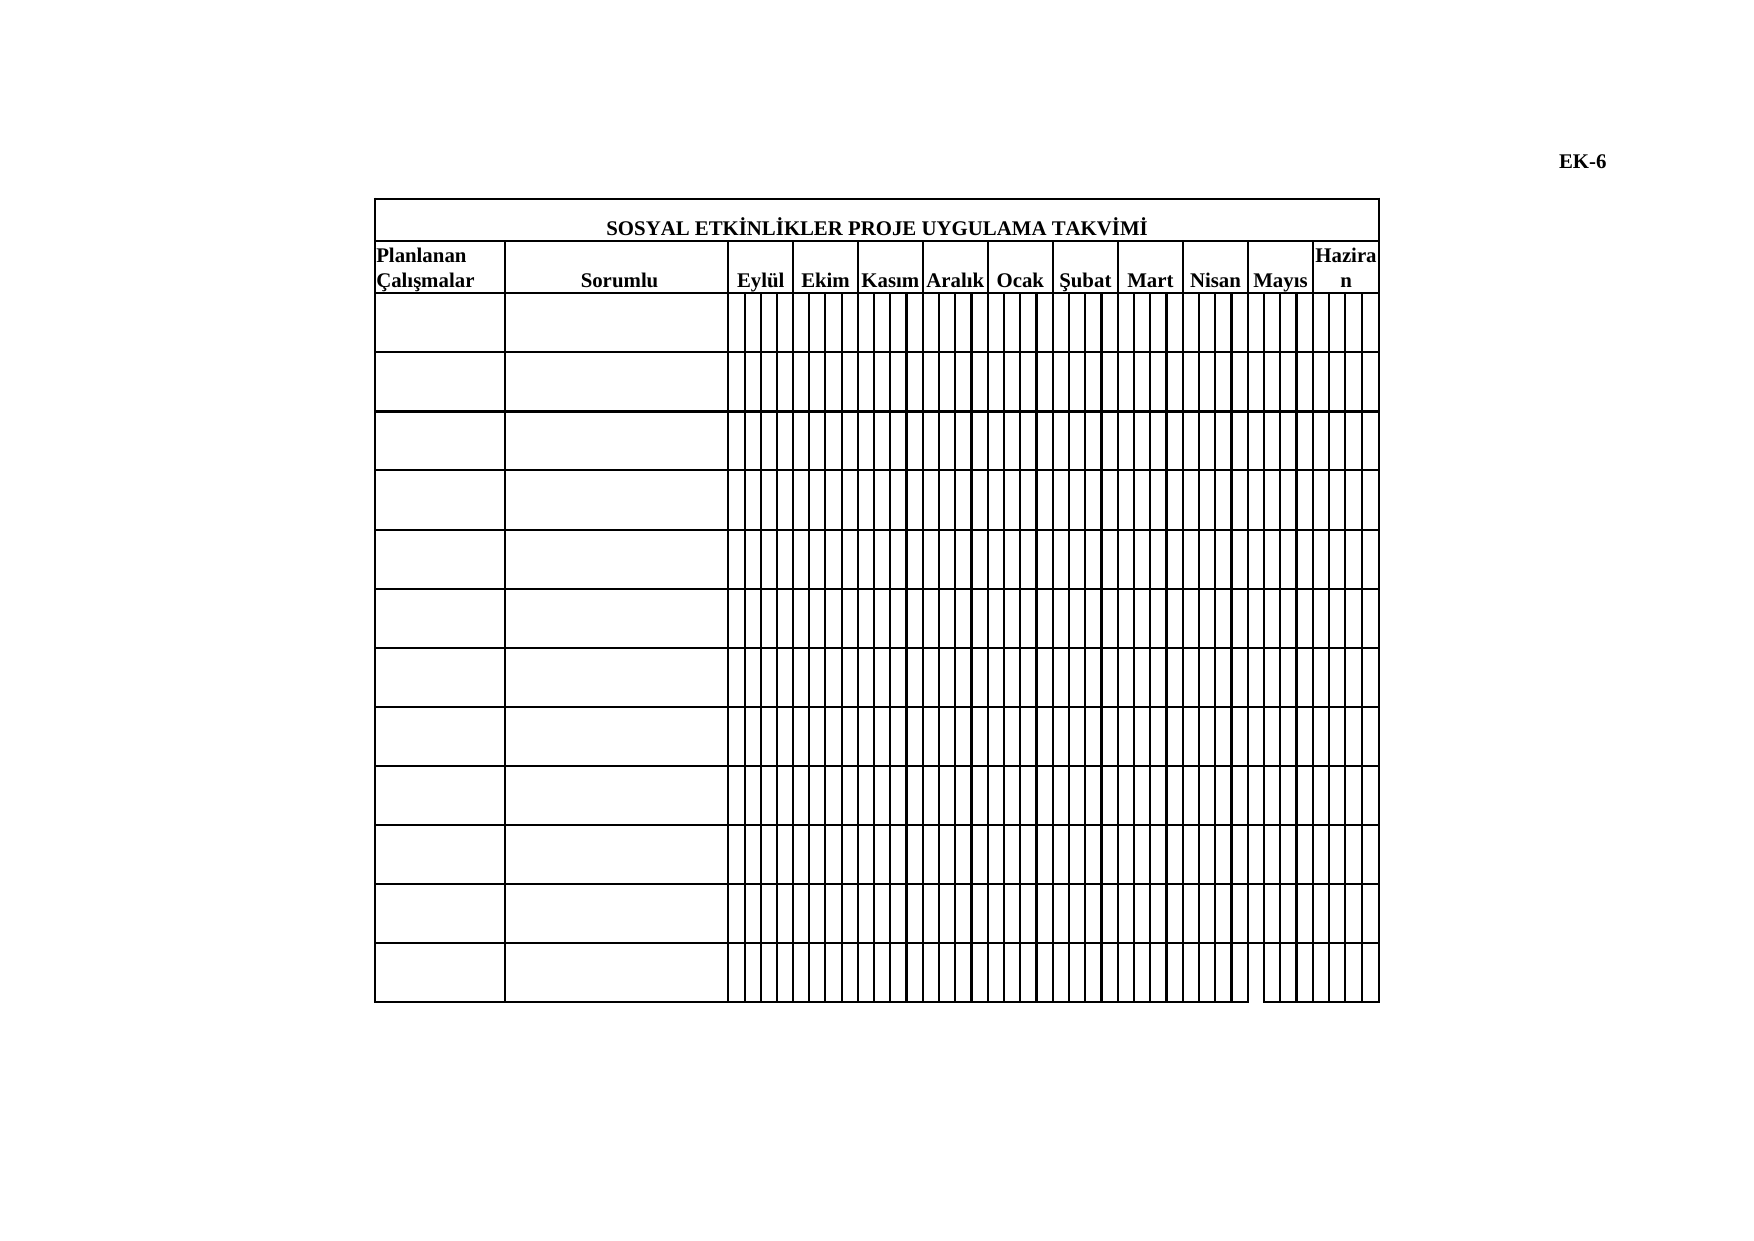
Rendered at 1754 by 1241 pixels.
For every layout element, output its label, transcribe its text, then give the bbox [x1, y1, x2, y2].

table_cell [1070, 294, 1084, 351]
table_cell [810, 294, 824, 351]
table_cell [908, 649, 922, 706]
table_cell [940, 767, 954, 824]
table_cell [1135, 294, 1149, 351]
table_cell [1200, 885, 1214, 942]
table_cell [1070, 353, 1084, 410]
table_cell [940, 294, 954, 351]
table_cell [778, 531, 792, 587]
table_cell [762, 767, 776, 824]
table_cell [875, 353, 889, 410]
table_cell [1021, 649, 1035, 706]
table_cell [376, 826, 504, 883]
table_cell [1363, 353, 1378, 410]
table_cell [940, 413, 954, 469]
table_cell [810, 826, 824, 883]
table_cell [1021, 531, 1035, 587]
table_cell [1151, 294, 1165, 351]
table_cell [843, 413, 857, 469]
table_cell [956, 649, 970, 706]
table_cell [1184, 294, 1198, 351]
table_cell [762, 649, 776, 706]
table_cell [973, 649, 987, 706]
table_cell [1314, 944, 1328, 1001]
table_cell [1103, 826, 1117, 883]
table_cell [1054, 353, 1068, 410]
table_cell [1119, 649, 1133, 706]
table_cell [1281, 353, 1295, 410]
table_cell [1103, 294, 1117, 351]
table_cell [1265, 413, 1279, 469]
table_cell [1298, 353, 1312, 410]
table_cell [1233, 294, 1247, 351]
table_cell [1314, 708, 1328, 765]
table_cell [973, 590, 987, 647]
table_cell [1346, 471, 1361, 528]
table_cell [924, 531, 938, 587]
table_cell [1330, 708, 1344, 765]
table_cell [1265, 353, 1279, 410]
table_cell [859, 649, 873, 706]
table_cell [956, 944, 970, 1001]
table_cell [1216, 649, 1230, 706]
table_cell [940, 708, 954, 765]
table_cell [729, 353, 744, 410]
table_cell [826, 944, 841, 1001]
table_cell [1184, 649, 1198, 706]
table_cell [875, 590, 889, 647]
table_cell [875, 885, 889, 942]
text EK-6 [148, 148, 1606, 173]
table_cell [1298, 294, 1312, 351]
table_cell [924, 826, 938, 883]
table_cell [1103, 413, 1117, 469]
table_cell [1103, 649, 1117, 706]
table_cell [1298, 531, 1312, 587]
table_cell [859, 944, 873, 1001]
table_cell [891, 649, 905, 706]
table_cell [908, 353, 922, 410]
table_cell [1298, 885, 1312, 942]
table_cell [1103, 353, 1117, 410]
table_cell [1363, 294, 1378, 351]
table_cell [924, 944, 938, 1001]
table_cell [989, 294, 1003, 351]
table_cell [1103, 471, 1117, 528]
table_cell [891, 531, 905, 587]
table_cell [1038, 294, 1052, 351]
table_cell [1119, 885, 1133, 942]
table_cell [729, 294, 744, 351]
table_cell [891, 294, 905, 351]
table_cell [1363, 767, 1378, 824]
table_cell [729, 944, 744, 1001]
table_cell [1070, 944, 1084, 1001]
table_cell [826, 767, 841, 824]
table_cell [1330, 294, 1344, 351]
table_cell [1200, 708, 1214, 765]
table_cell [1330, 649, 1344, 706]
table_cell [1168, 649, 1182, 706]
table_cell [1054, 767, 1068, 824]
table_cell [940, 826, 954, 883]
table_cell [1168, 590, 1182, 647]
table_cell [1216, 353, 1230, 410]
table_cell [746, 590, 760, 647]
table_cell [810, 471, 824, 528]
table_cell [1184, 413, 1198, 469]
table_cell [1086, 885, 1100, 942]
table_cell [376, 649, 504, 706]
table_cell [376, 767, 504, 824]
table_cell [1135, 649, 1149, 706]
table_cell [794, 944, 808, 1001]
table_cell [1038, 708, 1052, 765]
table_cell [1216, 294, 1230, 351]
table_cell [1330, 944, 1344, 1001]
table_cell [1005, 944, 1019, 1001]
table_cell [1168, 531, 1182, 587]
table_cell [989, 826, 1003, 883]
table_cell [810, 531, 824, 587]
table_cell [1249, 353, 1263, 410]
table_cell [1151, 353, 1165, 410]
table_cell [1314, 590, 1328, 647]
table_cell [778, 413, 792, 469]
table_cell [1021, 767, 1035, 824]
table_cell [940, 531, 954, 587]
table_cell [1233, 590, 1247, 647]
table_cell [1151, 826, 1165, 883]
table_cell [875, 471, 889, 528]
table_cell [1151, 708, 1165, 765]
table_cell [1330, 590, 1344, 647]
table_cell Kasım [859, 242, 922, 292]
table_cell [924, 353, 938, 410]
table_cell [956, 826, 970, 883]
table_cell [778, 767, 792, 824]
table_cell [1135, 767, 1149, 824]
table_cell [956, 531, 970, 587]
table_cell [1330, 826, 1344, 883]
table_cell [1314, 649, 1328, 706]
table_cell [1054, 708, 1068, 765]
table_cell [891, 590, 905, 647]
table_cell [762, 826, 776, 883]
table_cell [506, 294, 727, 351]
table_cell [810, 649, 824, 706]
table_cell [1216, 826, 1230, 883]
table_cell [1314, 294, 1328, 351]
table_cell [1070, 826, 1084, 883]
table_cell [794, 531, 808, 587]
table_cell [1249, 767, 1263, 824]
table_cell [1135, 944, 1149, 1001]
table_cell [1070, 471, 1084, 528]
table_cell [1151, 649, 1165, 706]
table_cell [1005, 294, 1019, 351]
table_cell Ekim [794, 242, 857, 292]
table_cell [924, 294, 938, 351]
table_cell [891, 885, 905, 942]
table_cell [1119, 413, 1133, 469]
table_cell [506, 826, 727, 883]
table_cell [1233, 826, 1247, 883]
table_cell [506, 353, 727, 410]
table_cell [826, 708, 841, 765]
table_cell [1265, 590, 1279, 647]
table_cell [1233, 708, 1247, 765]
table_cell [1119, 944, 1133, 1001]
table_cell [1054, 590, 1068, 647]
table_cell [1168, 885, 1182, 942]
table_cell [1281, 413, 1295, 469]
table_cell [1346, 885, 1361, 942]
table_cell [1216, 413, 1230, 469]
table_cell [1216, 767, 1230, 824]
table_cell [778, 471, 792, 528]
table_cell [1168, 413, 1182, 469]
table_cell [989, 708, 1003, 765]
table_cell [1086, 649, 1100, 706]
table_cell [973, 353, 987, 410]
table_cell [1249, 649, 1263, 706]
table_cell [826, 294, 841, 351]
table_cell [859, 590, 873, 647]
table_cell [826, 531, 841, 587]
table_cell [1184, 590, 1198, 647]
table_cell [1249, 826, 1263, 883]
table_cell [794, 767, 808, 824]
table_cell [1233, 767, 1247, 824]
table_cell [908, 767, 922, 824]
table_cell [1216, 885, 1230, 942]
table_cell [1200, 353, 1214, 410]
table_cell [843, 826, 857, 883]
table_cell [794, 471, 808, 528]
table_cell [1200, 590, 1214, 647]
table_cell [908, 885, 922, 942]
table_cell [989, 649, 1003, 706]
table_cell [1346, 531, 1361, 587]
table_cell [1363, 649, 1378, 706]
table_cell [1086, 531, 1100, 587]
table_cell [729, 471, 744, 528]
table_cell [1249, 471, 1263, 528]
table_cell [1330, 531, 1344, 587]
table_cell [1135, 413, 1149, 469]
table_cell [940, 944, 954, 1001]
table_cell [989, 471, 1003, 528]
table_cell [1005, 531, 1019, 587]
table_cell [1249, 294, 1263, 351]
table_cell [1314, 826, 1328, 883]
table_cell [1086, 471, 1100, 528]
table_cell [1346, 649, 1361, 706]
table_cell [1119, 294, 1133, 351]
table_cell [1200, 826, 1214, 883]
table_cell [1249, 590, 1263, 647]
table_cell [1168, 471, 1182, 528]
table_cell [940, 471, 954, 528]
table_cell [1135, 353, 1149, 410]
table_cell [989, 944, 1003, 1001]
table_cell [778, 944, 792, 1001]
table_cell [843, 531, 857, 587]
table_cell [859, 294, 873, 351]
table_cell [1265, 294, 1279, 351]
table_cell [1119, 531, 1133, 587]
table_cell [506, 885, 727, 942]
table_cell [810, 590, 824, 647]
table_cell [1086, 353, 1100, 410]
table_cell [1314, 471, 1328, 528]
table_cell [1135, 708, 1149, 765]
table_cell [1346, 826, 1361, 883]
table_cell [376, 353, 504, 410]
table_cell [1005, 826, 1019, 883]
table_cell [859, 767, 873, 824]
table_cell [1151, 944, 1165, 1001]
table_cell [1363, 944, 1378, 1001]
table_cell [1054, 649, 1068, 706]
table_cell [875, 944, 889, 1001]
table_cell [762, 294, 776, 351]
table_cell [1038, 826, 1052, 883]
table_cell [810, 944, 824, 1001]
table_cell [1265, 531, 1279, 587]
table_cell [859, 413, 873, 469]
table_cell [762, 531, 776, 587]
table_cell [762, 590, 776, 647]
table_cell [826, 471, 841, 528]
table_cell [859, 708, 873, 765]
table_cell [1233, 471, 1247, 528]
table_cell [1070, 413, 1084, 469]
table_cell [1135, 531, 1149, 587]
table_cell [810, 708, 824, 765]
table_cell [376, 294, 504, 351]
table_cell [1363, 471, 1378, 528]
table_cell [1070, 767, 1084, 824]
table_cell [891, 353, 905, 410]
table_cell [1249, 944, 1263, 1001]
table_cell [1216, 471, 1230, 528]
table_cell [826, 353, 841, 410]
table_cell [1005, 590, 1019, 647]
table_cell [1281, 294, 1295, 351]
table_cell [1086, 294, 1100, 351]
table_cell [1265, 708, 1279, 765]
table_cell Planlanan Çalışmalar [376, 242, 504, 292]
table_cell [1135, 826, 1149, 883]
table_cell [859, 471, 873, 528]
table_cell [875, 708, 889, 765]
table_cell [989, 767, 1003, 824]
table_cell [1363, 885, 1378, 942]
table_cell [746, 944, 760, 1001]
table_cell [1265, 471, 1279, 528]
table_cell [1103, 708, 1117, 765]
table_cell [506, 531, 727, 587]
table_cell [778, 885, 792, 942]
table_cell [1363, 531, 1378, 587]
table_cell [1038, 413, 1052, 469]
table_cell [1021, 826, 1035, 883]
table_cell [956, 471, 970, 528]
table_cell [1151, 767, 1165, 824]
table_cell [1216, 708, 1230, 765]
table_cell [1103, 531, 1117, 587]
table_cell [859, 885, 873, 942]
table_cell [1021, 471, 1035, 528]
table_cell [908, 294, 922, 351]
table_cell [908, 944, 922, 1001]
table_cell [1314, 767, 1328, 824]
table_cell [1135, 885, 1149, 942]
table_cell [746, 649, 760, 706]
table_cell [1200, 767, 1214, 824]
table_cell [762, 413, 776, 469]
table_cell [794, 649, 808, 706]
table_header SOSYAL ETKİNLİKLER PROJE UYGULAMA TAKVİMİ [376, 200, 1378, 240]
table_cell [1021, 413, 1035, 469]
table_cell [875, 413, 889, 469]
table_cell [1103, 590, 1117, 647]
table_cell [729, 826, 744, 883]
table_cell [1314, 885, 1328, 942]
table_cell [1070, 885, 1084, 942]
table_cell [1298, 944, 1312, 1001]
table_cell [1363, 826, 1378, 883]
table_cell [924, 885, 938, 942]
table_cell [859, 531, 873, 587]
table_cell [1265, 649, 1279, 706]
table_cell [729, 767, 744, 824]
table_cell [1298, 708, 1312, 765]
table_cell [1233, 353, 1247, 410]
table_cell [1330, 471, 1344, 528]
table_cell [956, 767, 970, 824]
table_cell [1005, 649, 1019, 706]
table_cell [746, 531, 760, 587]
table_cell [1265, 944, 1279, 1001]
table_cell [778, 294, 792, 351]
table_cell [376, 471, 504, 528]
table_cell [1021, 294, 1035, 351]
table_cell Mart [1119, 242, 1182, 292]
table_cell [908, 590, 922, 647]
table_cell [1265, 767, 1279, 824]
table_cell [956, 885, 970, 942]
table_cell [843, 353, 857, 410]
table_cell [1184, 767, 1198, 824]
table_cell [875, 531, 889, 587]
table_cell [1168, 353, 1182, 410]
table_cell [1233, 944, 1247, 1001]
table_cell [506, 944, 727, 1001]
table_cell Nisan [1184, 242, 1247, 292]
table_cell [1281, 826, 1295, 883]
table_cell [956, 294, 970, 351]
table_cell [891, 708, 905, 765]
table_cell [940, 590, 954, 647]
table_cell [1281, 767, 1295, 824]
table_cell [506, 767, 727, 824]
table_cell [956, 353, 970, 410]
table_cell [1330, 353, 1344, 410]
table_cell [1298, 826, 1312, 883]
table_cell [506, 708, 727, 765]
table_cell [826, 590, 841, 647]
table_cell [1168, 826, 1182, 883]
table_cell [891, 471, 905, 528]
table_cell [989, 885, 1003, 942]
table_cell [1054, 885, 1068, 942]
table_cell [826, 826, 841, 883]
table_cell [1298, 649, 1312, 706]
table_cell [746, 767, 760, 824]
table_cell [1233, 649, 1247, 706]
table_cell [1200, 471, 1214, 528]
table_cell [843, 708, 857, 765]
table_cell [908, 826, 922, 883]
table_cell [956, 413, 970, 469]
table_cell [1086, 944, 1100, 1001]
table_cell [1005, 767, 1019, 824]
table_cell [1200, 944, 1214, 1001]
table_cell [891, 826, 905, 883]
table_cell [843, 590, 857, 647]
table_cell [1363, 590, 1378, 647]
table_cell [1184, 885, 1198, 942]
table_cell [1346, 353, 1361, 410]
table_cell [1330, 767, 1344, 824]
table_cell [891, 413, 905, 469]
table_cell [1346, 944, 1361, 1001]
table_cell [908, 531, 922, 587]
table_cell [908, 708, 922, 765]
table_cell [1054, 944, 1068, 1001]
table_cell [908, 413, 922, 469]
table_cell [973, 767, 987, 824]
table_cell [1233, 885, 1247, 942]
table_cell [826, 649, 841, 706]
table_cell [746, 294, 760, 351]
table_cell [875, 826, 889, 883]
table_cell [794, 826, 808, 883]
table_cell [973, 531, 987, 587]
table_cell Eylül [729, 242, 792, 292]
table_cell [1070, 590, 1084, 647]
table_cell [924, 590, 938, 647]
table_cell [875, 294, 889, 351]
table_cell [843, 471, 857, 528]
table_cell [729, 885, 744, 942]
table_cell [1200, 294, 1214, 351]
table_cell [826, 413, 841, 469]
table_cell [1249, 885, 1263, 942]
table_cell [1330, 413, 1344, 469]
table_cell Sorumlu [506, 242, 727, 292]
table_cell [1070, 649, 1084, 706]
table_cell [1119, 767, 1133, 824]
table_cell [973, 471, 987, 528]
table_cell [1151, 531, 1165, 587]
table_cell [1038, 944, 1052, 1001]
table_cell [1281, 885, 1295, 942]
table_cell [1119, 708, 1133, 765]
table_cell [1298, 590, 1312, 647]
table_cell [1168, 944, 1182, 1001]
table_cell [746, 353, 760, 410]
table_cell [1005, 471, 1019, 528]
table_cell [1151, 413, 1165, 469]
table_cell [778, 590, 792, 647]
table_cell [1151, 471, 1165, 528]
table_cell [1103, 885, 1117, 942]
table_cell [1298, 767, 1312, 824]
table_cell [810, 353, 824, 410]
table_cell Şubat [1054, 242, 1117, 292]
table_cell [1216, 590, 1230, 647]
table_cell [1346, 413, 1361, 469]
table_cell [746, 826, 760, 883]
table_cell [729, 649, 744, 706]
table_cell [810, 885, 824, 942]
table_cell [810, 767, 824, 824]
table_cell [794, 413, 808, 469]
table_cell [1281, 649, 1295, 706]
table_cell [940, 885, 954, 942]
table_cell [1168, 708, 1182, 765]
table_cell [1005, 413, 1019, 469]
table_cell [1054, 531, 1068, 587]
table_cell [376, 413, 504, 469]
table_cell [843, 649, 857, 706]
table_cell Ocak [989, 242, 1052, 292]
table_cell [1151, 885, 1165, 942]
table_cell [506, 590, 727, 647]
table_cell Mayıs [1249, 242, 1312, 292]
table_cell [1168, 294, 1182, 351]
table_cell [762, 708, 776, 765]
table_cell [989, 590, 1003, 647]
table_cell [1119, 353, 1133, 410]
table_cell [762, 471, 776, 528]
table_cell [1184, 353, 1198, 410]
table_cell [843, 294, 857, 351]
table_cell [794, 353, 808, 410]
table_cell [1070, 708, 1084, 765]
table_cell [376, 885, 504, 942]
table_cell [1038, 353, 1052, 410]
table_cell [891, 944, 905, 1001]
table_cell [1086, 767, 1100, 824]
table_cell [506, 471, 727, 528]
table_cell [1054, 826, 1068, 883]
table_cell [506, 649, 727, 706]
table_cell [778, 708, 792, 765]
table_cell [826, 885, 841, 942]
table_cell [1038, 885, 1052, 942]
table_cell [1168, 767, 1182, 824]
table_cell [1216, 944, 1230, 1001]
table_cell [908, 471, 922, 528]
table_cell [924, 767, 938, 824]
table_cell [859, 353, 873, 410]
table_cell [1119, 471, 1133, 528]
table_cell [1038, 471, 1052, 528]
table_cell [762, 944, 776, 1001]
table_cell [1021, 885, 1035, 942]
table_cell [1103, 944, 1117, 1001]
table_cell [1314, 531, 1328, 587]
table_cell [1346, 590, 1361, 647]
table_cell [506, 413, 727, 469]
table_cell [1021, 590, 1035, 647]
table_cell [794, 885, 808, 942]
table_cell [875, 649, 889, 706]
table_cell [843, 944, 857, 1001]
table_cell [376, 531, 504, 587]
table_cell [956, 708, 970, 765]
table_cell [1298, 471, 1312, 528]
table_cell [924, 649, 938, 706]
table_cell [1346, 708, 1361, 765]
table_cell [794, 708, 808, 765]
table_cell [1298, 413, 1312, 469]
table_cell [778, 826, 792, 883]
table_cell [973, 885, 987, 942]
table_cell [746, 708, 760, 765]
table_cell [1346, 294, 1361, 351]
table_cell [1119, 590, 1133, 647]
table_cell [1265, 885, 1279, 942]
table_cell [1363, 708, 1378, 765]
table_cell [1200, 649, 1214, 706]
table_cell [1086, 708, 1100, 765]
table_cell [1281, 708, 1295, 765]
table_cell [1021, 944, 1035, 1001]
table_cell [924, 471, 938, 528]
table_cell [940, 649, 954, 706]
table_cell [973, 294, 987, 351]
table_cell [1054, 294, 1068, 351]
table_cell [1135, 590, 1149, 647]
table_cell [729, 590, 744, 647]
table_cell [1281, 531, 1295, 587]
table_cell [762, 885, 776, 942]
table_cell [1151, 590, 1165, 647]
table_cell [1038, 649, 1052, 706]
table_cell [729, 413, 744, 469]
table_cell [778, 649, 792, 706]
table_cell [376, 590, 504, 647]
table_cell [1038, 531, 1052, 587]
table_cell [1346, 767, 1361, 824]
table_cell [1200, 531, 1214, 587]
table_cell [1233, 531, 1247, 587]
table_cell [1233, 413, 1247, 469]
table_cell [989, 531, 1003, 587]
table_cell [1184, 531, 1198, 587]
table_cell [1314, 353, 1328, 410]
table_cell [859, 826, 873, 883]
table_cell [1086, 413, 1100, 469]
table_cell [1363, 413, 1378, 469]
table_cell [1184, 944, 1198, 1001]
table_cell [973, 708, 987, 765]
table_cell [376, 708, 504, 765]
table_cell [989, 353, 1003, 410]
table_cell [1184, 826, 1198, 883]
table_cell [1021, 708, 1035, 765]
table_cell [1200, 413, 1214, 469]
table_cell [1103, 767, 1117, 824]
table_cell [940, 353, 954, 410]
table_cell [794, 294, 808, 351]
table_cell Aralık [924, 242, 987, 292]
table_cell [1005, 885, 1019, 942]
table_cell [989, 413, 1003, 469]
table_cell [1038, 767, 1052, 824]
table_cell [762, 353, 776, 410]
table_cell [1249, 531, 1263, 587]
table_cell [843, 767, 857, 824]
table_cell [891, 767, 905, 824]
table_cell [1184, 471, 1198, 528]
table_cell [1086, 590, 1100, 647]
table_cell [1184, 708, 1198, 765]
table_cell [843, 885, 857, 942]
table_cell [875, 767, 889, 824]
table_cell [1005, 708, 1019, 765]
table_cell [1135, 471, 1149, 528]
table_cell [746, 885, 760, 942]
table_cell [810, 413, 824, 469]
table_cell [1054, 471, 1068, 528]
table_cell [973, 413, 987, 469]
table_cell [1005, 353, 1019, 410]
table_cell [956, 590, 970, 647]
table_cell [1038, 590, 1052, 647]
table_cell [1054, 413, 1068, 469]
table_cell [1281, 590, 1295, 647]
table_cell [1119, 826, 1133, 883]
table_cell [924, 708, 938, 765]
table_cell [729, 531, 744, 587]
table_cell [746, 471, 760, 528]
table_cell [973, 944, 987, 1001]
table_cell [1330, 885, 1344, 942]
table_cell [973, 826, 987, 883]
table_cell [746, 413, 760, 469]
table_cell [1249, 708, 1263, 765]
table_cell [1249, 413, 1263, 469]
table_cell [778, 353, 792, 410]
table_cell [1216, 531, 1230, 587]
table_cell [1281, 944, 1295, 1001]
table_cell [1265, 826, 1279, 883]
table_cell [1086, 826, 1100, 883]
table_cell [729, 708, 744, 765]
table_cell [1314, 413, 1328, 469]
table_cell [1021, 353, 1035, 410]
table_cell Haziran [1314, 242, 1378, 292]
table_cell [1281, 471, 1295, 528]
table_cell [1070, 531, 1084, 587]
table_cell [924, 413, 938, 469]
table_cell [376, 944, 504, 1001]
table_cell [794, 590, 808, 647]
